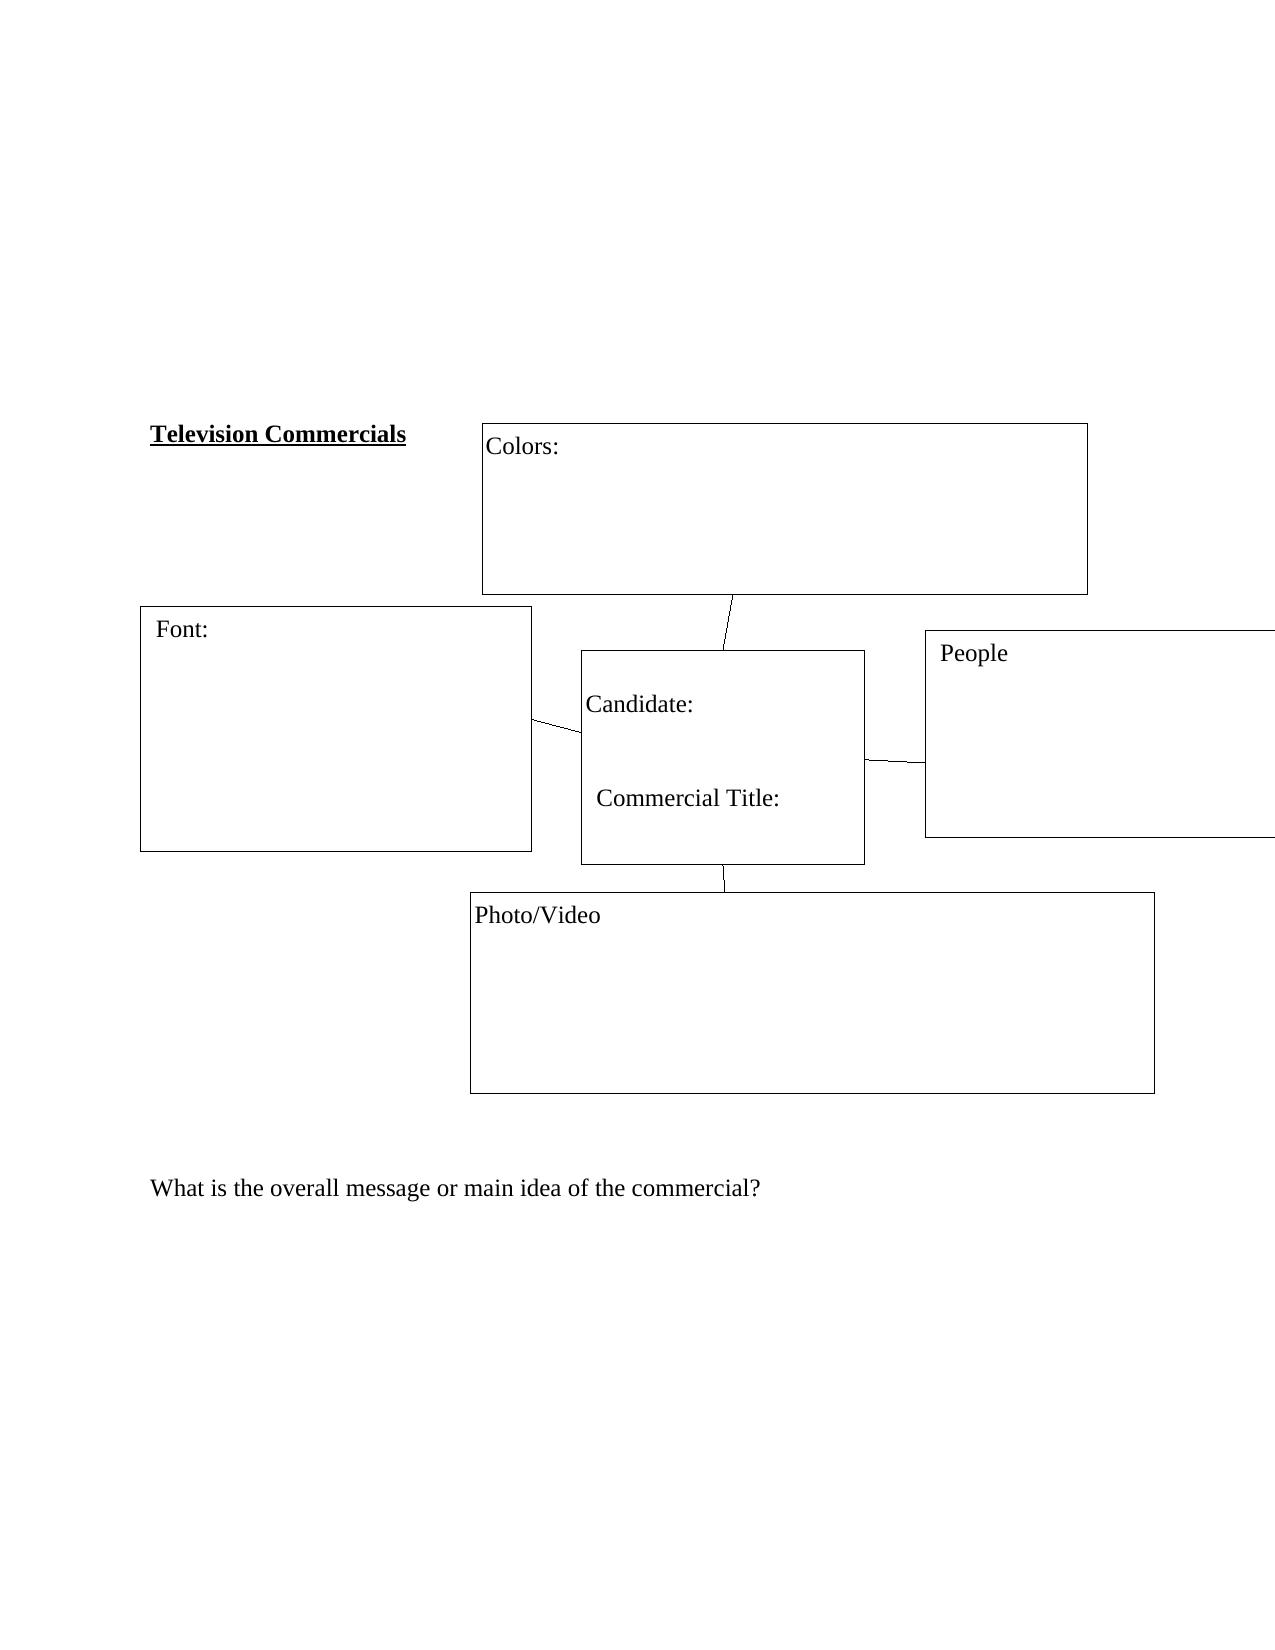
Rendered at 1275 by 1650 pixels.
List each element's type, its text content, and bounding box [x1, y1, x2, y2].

text Television Commercials [150, 419, 1125, 448]
text What is the overall message or main idea of the commercial? [150, 1173, 1125, 1202]
